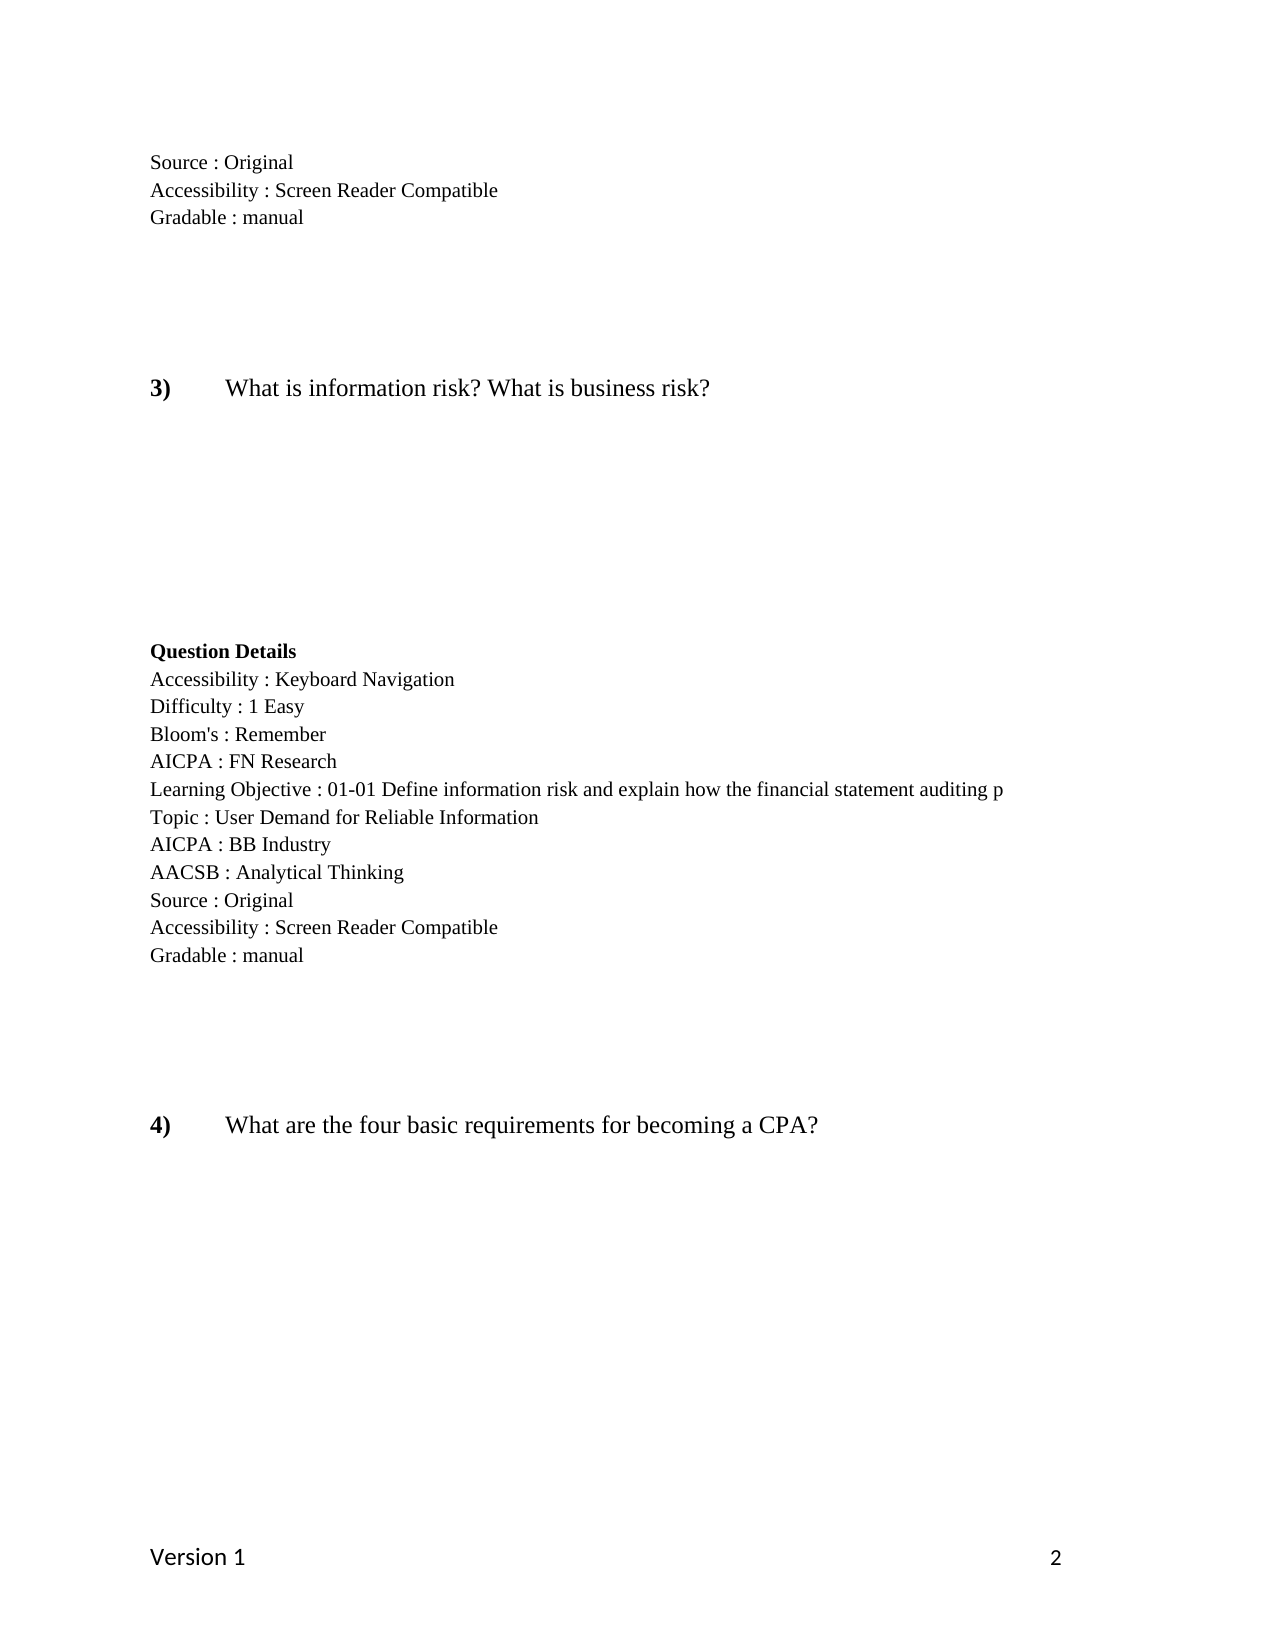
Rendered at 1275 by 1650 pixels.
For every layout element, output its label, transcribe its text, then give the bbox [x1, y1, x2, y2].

text 3) What is information risk? What is business risk? [150, 373, 1125, 401]
text 4) What are the four basic requirements for becoming a CPA? [150, 1110, 1125, 1139]
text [150, 150, 1125, 229]
text Question Details Accessibility : Keyboard Navigation Difficulty : 1 Easy Bloom's : Remember AICPA : FN Research Learning Objective : 01-01 Define information risk and explain how the financial statement auditing p Topic : User Demand for Reliable Information AICPA : BB Industry AACSB : Analytical Thinking Source : Original Accessibility : Screen Reader Compatible Gradable : manual [150, 611, 1125, 967]
